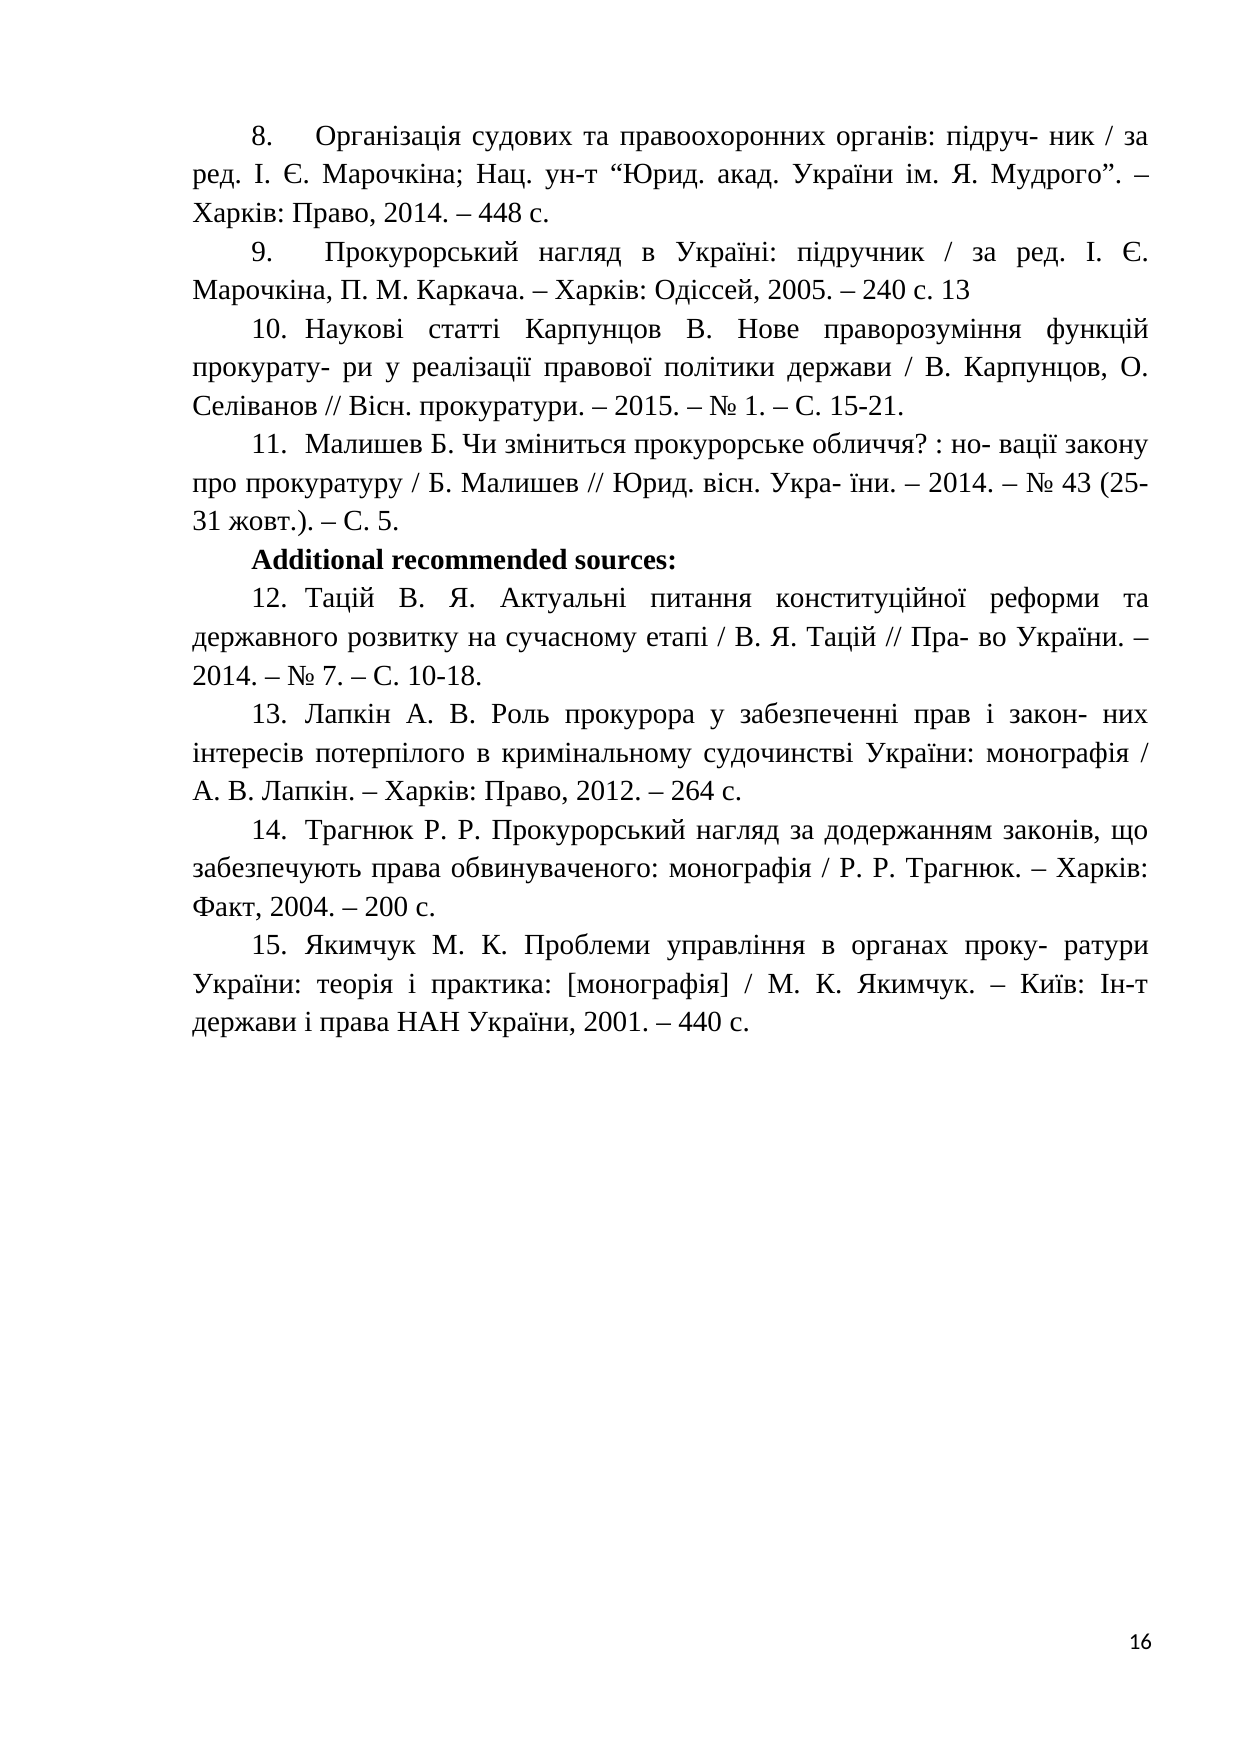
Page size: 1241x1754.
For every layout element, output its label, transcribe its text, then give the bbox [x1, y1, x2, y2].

list Тацій В. Я. Актуальні питання конституційної реформи та державного розвитку на сучасному етапі / В. Я. Тацій // Пра- во України. – 2014. – № 7. – С. 10-18. [192, 581, 1149, 691]
list Організація судових та правоохоронних органів: підруч- ник / за ред. І. Є. Марочкіна; Нац. ун-т “Юрид. акад. України ім. Я. Мудрого”. – Харків: Право, 2014. – 448 с. [192, 118, 1149, 229]
list Прокурорський нагляд в Україні: підручник / за ред. І. Є. Марочкіна, П. М. Каркача. – Харків: Одіссей, 2005. – 240 с. 13 [192, 234, 1149, 306]
list Трагнюк Р. Р. Прокурорський нагляд за додержанням законів, що забезпечують права обвинуваченого: монографія / Р. Р. Трагнюк. – Харків: Факт, 2004. – 200 с. [192, 812, 1149, 922]
list Лапкін А. В. Роль прокурора у забезпеченні прав і закон- них інтересів потерпілого в кримінальному судочинстві України: монографія / А. В. Лапкін. – Харків: Право, 2012. – 264 с. [192, 696, 1149, 807]
list Наукові статті Карпунцов В. Нове праворозуміння функцій прокурату- ри у реалізації правової політики держави / В. Карпунцов, О. Селіванов // Вісн. прокуратури. – 2015. – № 1. – С. 15-21. [192, 311, 1149, 421]
list Малишев Б. Чи зміниться прокурорське обличчя? : но- вації закону про прокуратуру / Б. Малишев // Юрид. вісн. Укра- їни. – 2014. – № 43 (25-31 жовт.). – С. 5. [192, 426, 1149, 537]
text Additional recommended sources: [192, 542, 1152, 576]
list Якимчук М. К. Проблеми управління в органах проку- ратури України: теорія і практика: [монографія] / М. К. Якимчук. – Київ: Ін-т держави і права НАН України, 2001. – 440 c. [192, 927, 1149, 1038]
